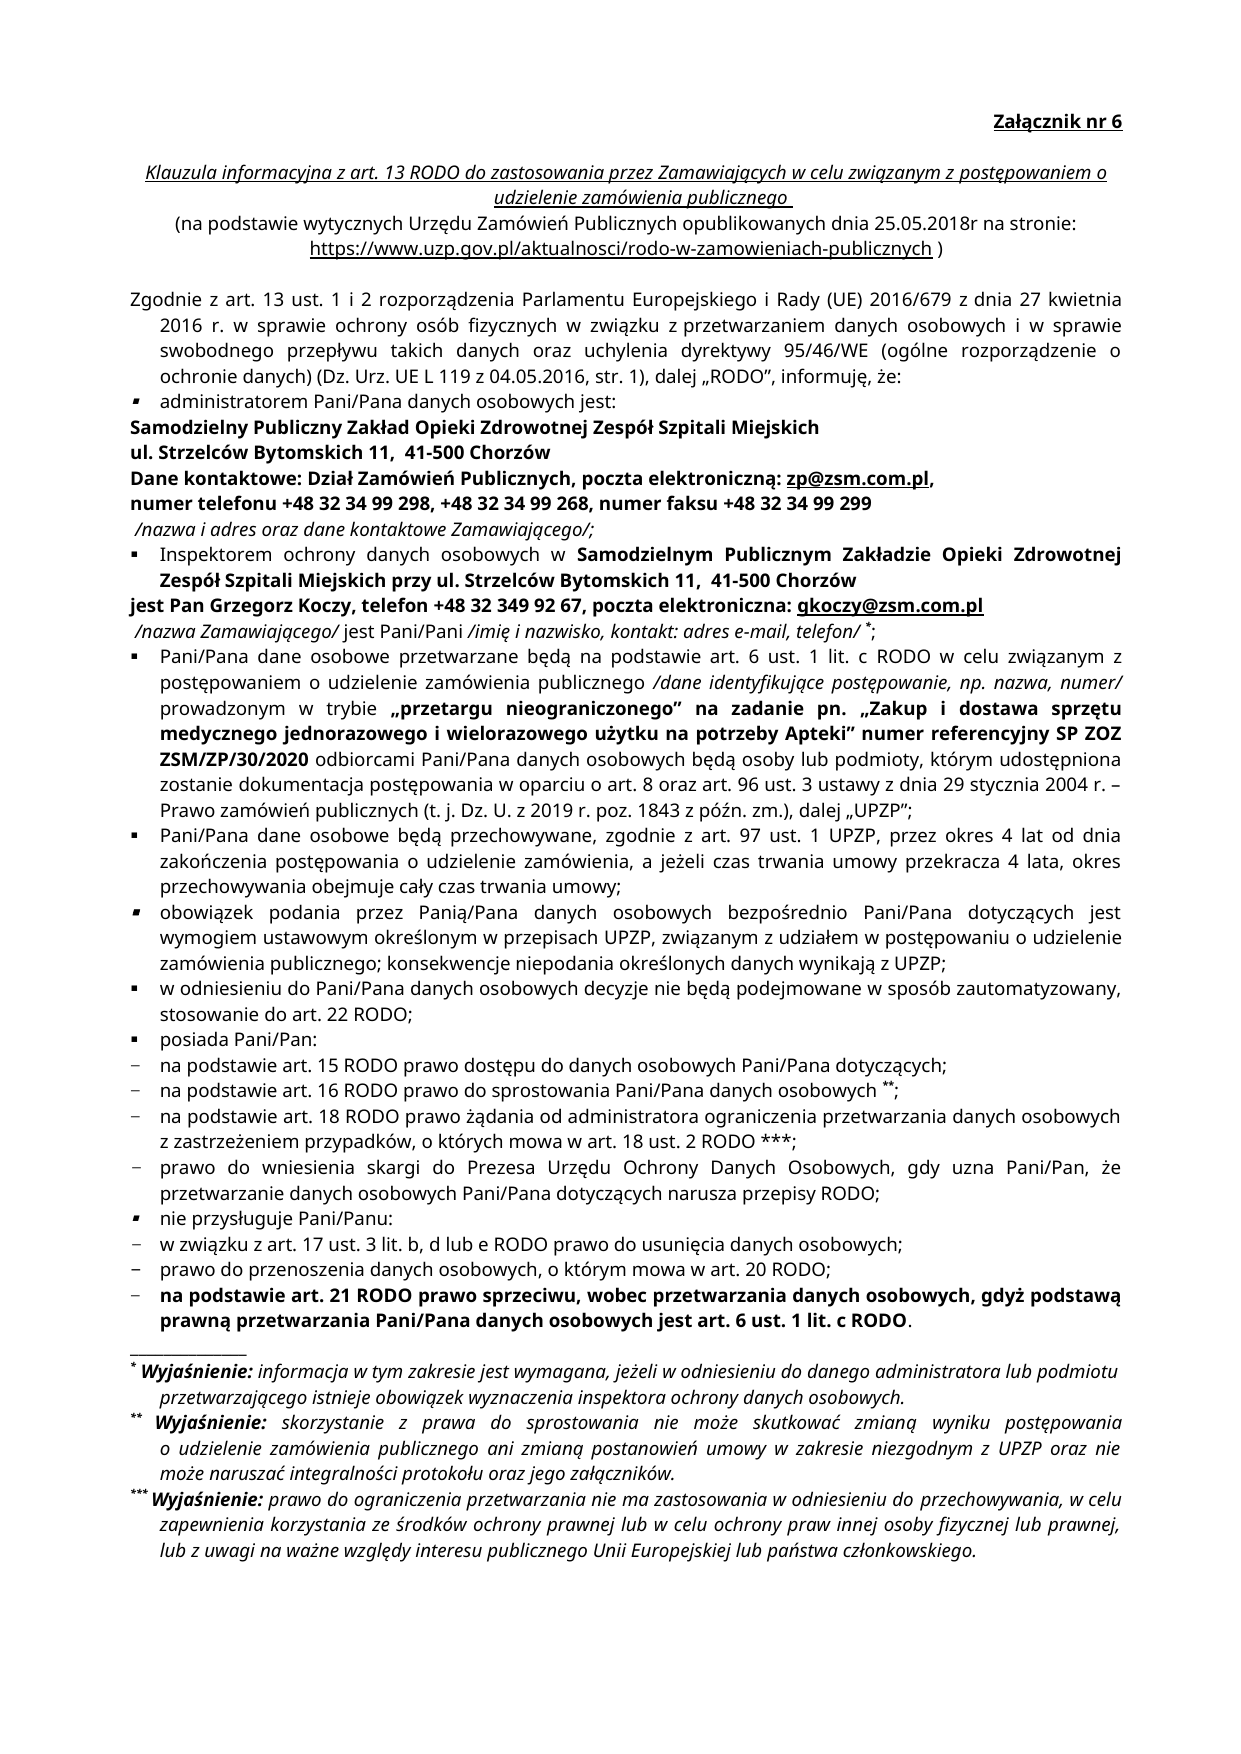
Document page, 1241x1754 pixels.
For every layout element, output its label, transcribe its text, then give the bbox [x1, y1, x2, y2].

list posiada Pani/Pan: [130, 1027, 1122, 1052]
text Zgodnie z art. 13 ust. 1 i 2 rozporządzenia Parlamentu Europejskiego i Rady (UE) 2016/679 z dnia 27 kwietnia 2016 r. w sprawie ochrony osób fizycznych w związku z przetwarzaniem danych osobowych i w sprawie swobodnego przepływu takich danych oraz uchylenia dyrektywy 95/46/WE (ogólne rozporządzenie o ochronie danych) (Dz. Urz. UE L 119 z 04.05.2016, str. 1), dalej „RODO”, informuję, że: [130, 287, 1122, 389]
text jest Pan Grzegorz Koczy, telefon +48 32 349 92 67, poczta elektroniczna: gkoczy@zsm.com.pl [130, 593, 1122, 618]
text /nazwa Zamawiającego/ jest Pani/Pani /imię i nazwisko, kontakt: adres e-mail, telefon/ *; [130, 618, 1122, 644]
list Pani/Pana dane osobowe będą przechowywane, zgodnie z art. 97 ust. 1 UPZP, przez okres 4 lat od dnia zakończenia postępowania o udzielenie zamówienia, a jeżeli czas trwania umowy przekracza 4 lata, okres przechowywania obejmuje cały czas trwania umowy; [130, 822, 1122, 899]
text ul. Strzelców Bytomskich 11, 41-500 Chorzów [130, 440, 1122, 465]
list prawo do przenoszenia danych osobowych, o którym mowa w art. 20 RODO; [130, 1256, 1122, 1282]
text Samodzielny Publiczny Zakład Opieki Zdrowotnej Zespół Szpitali Miejskich [130, 414, 1122, 440]
text Załącznik nr 6 [130, 108, 1122, 133]
list w odniesieniu do Pani/Pana danych osobowych decyzje nie będą podejmowane w sposób zautomatyzowany, stosowanie do art. 22 RODO; [130, 976, 1122, 1027]
text /nazwa i adres oraz dane kontaktowe Zamawiającego/; [130, 516, 1122, 542]
text (na podstawie wytycznych Urzędu Zamówień Publicznych opublikowanych dnia 25.05.2018r na stronie: [130, 210, 1122, 236]
text https://www.uzp.gov.pl/aktualnosci/rodo-w-zamowieniach-publicznych ) [130, 236, 1122, 261]
text * Wyjaśnienie: informacja w tym zakresie jest wymagana, jeżeli w odniesieniu do danego administratora lub podmiotu przetwarzającego istnieje obowiązek wyznaczenia inspektora ochrony danych osobowych. [130, 1358, 1122, 1409]
text ** Wyjaśnienie: skorzystanie z prawa do sprostowania nie może skutkować zmianą wyniku postępowania o udzielenie zamówienia publicznego ani zmianą postanowień umowy w zakresie niezgodnym z UPZP oraz nie może naruszać integralności protokołu oraz jego załączników. [130, 1409, 1122, 1486]
list na podstawie art. 16 RODO prawo do sprostowania Pani/Pana danych osobowych **; [130, 1078, 1122, 1103]
list Inspektorem ochrony danych osobowych w Samodzielnym Publicznym Zakładzie Opieki Zdrowotnej Zespół Szpitali Miejskich przy ul. Strzelców Bytomskich 11, 41-500 Chorzów [130, 542, 1122, 593]
text Dane kontaktowe: Dział Zamówień Publicznych, poczta elektroniczną: zp@zsm.com.pl, [130, 465, 1122, 491]
text numer telefonu +48 32 34 99 298, +48 32 34 99 268, numer faksu +48 32 34 99 299 [130, 491, 1122, 516]
list prawo do wniesienia skargi do Prezesa Urzędu Ochrony Danych Osobowych, gdy uzna Pani/Pan, że przetwarzanie danych osobowych Pani/Pana dotyczących narusza przepisy RODO; [130, 1154, 1122, 1205]
text ______________ [130, 1333, 1122, 1358]
list na podstawie art. 18 RODO prawo żądania od administratora ograniczenia przetwarzania danych osobowych z zastrzeżeniem przypadków, o których mowa w art. 18 ust. 2 RODO ***; [130, 1103, 1122, 1154]
text *** Wyjaśnienie: prawo do ograniczenia przetwarzania nie ma zastosowania w odniesieniu do przechowywania, w celu zapewnienia korzystania ze środków ochrony prawnej lub w celu ochrony praw innej osoby fizycznej lub prawnej, lub z uwagi na ważne względy interesu publicznego Unii Europejskiej lub państwa członkowskiego. [130, 1486, 1122, 1563]
list na podstawie art. 15 RODO prawo dostępu do danych osobowych Pani/Pana dotyczących; [130, 1052, 1122, 1078]
list w związku z art. 17 ust. 3 lit. b, d lub e RODO prawo do usunięcia danych osobowych; [130, 1231, 1122, 1256]
list na podstawie art. 21 RODO prawo sprzeciwu, wobec przetwarzania danych osobowych, gdyż podstawą prawną przetwarzania Pani/Pana danych osobowych jest art. 6 ust. 1 lit. c RODO. [130, 1282, 1122, 1333]
list administratorem Pani/Pana danych osobowych jest: [130, 389, 1122, 414]
list obowiązek podania przez Panią/Pana danych osobowych bezpośrednio Pani/Pana dotyczących jest wymogiem ustawowym określonym w przepisach UPZP, związanym z udziałem w postępowaniu o udzielenie zamówienia publicznego; konsekwencje niepodania określonych danych wynikają z UPZP; [130, 899, 1122, 976]
list Pani/Pana dane osobowe przetwarzane będą na podstawie art. 6 ust. 1 lit. c RODO w celu związanym z postępowaniem o udzielenie zamówienia publicznego /dane identyfikujące postępowanie, np. nazwa, numer/ prowadzonym w trybie „przetargu nieograniczonego” na zadanie pn. „Zakup i dostawa sprzętu medycznego jednorazowego i wielorazowego użytku na potrzeby Apteki” numer referencyjny SP ZOZ ZSM/ZP/30/2020 odbiorcami Pani/Pana danych osobowych będą osoby lub podmioty, którym udostępniona zostanie dokumentacja postępowania w oparciu o art. 8 oraz art. 96 ust. 3 ustawy z dnia 29 stycznia 2004 r. – Prawo zamówień publicznych (t. j. Dz. U. z 2019 r. poz. 1843 z późn. zm.), dalej „UPZP”; [130, 644, 1122, 822]
list nie przysługuje Pani/Panu: [130, 1205, 1122, 1231]
text Klauzula informacyjna z art. 13 RODO do zastosowania przez Zamawiających w celu związanym z postępowaniem o udzielenie zamówienia publicznego [130, 159, 1122, 210]
